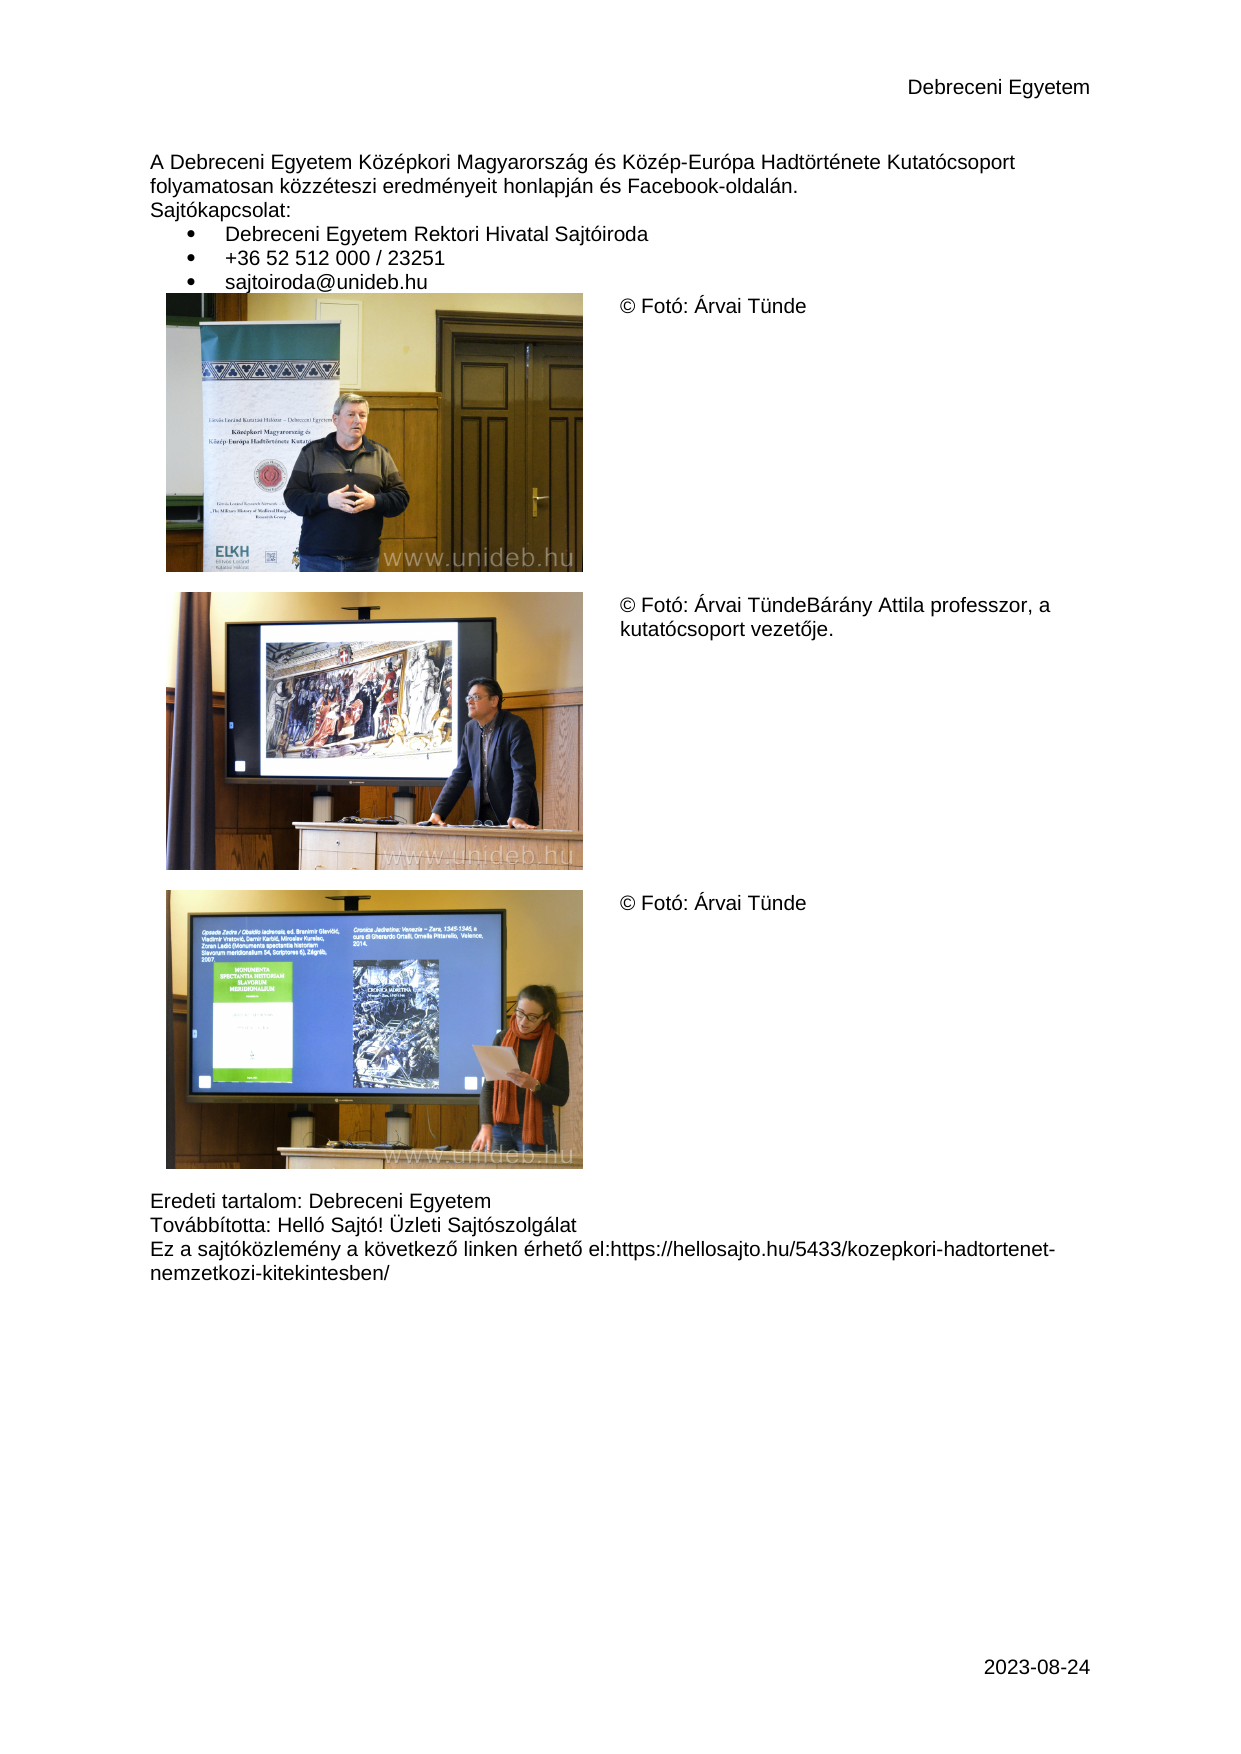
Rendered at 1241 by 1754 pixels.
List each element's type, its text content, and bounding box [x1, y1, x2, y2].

table_cell [150, 593, 620, 891]
table_header [150, 294, 620, 592]
picture [166, 293, 583, 572]
text Eredeti tartalom: Debreceni Egyetem [150, 1189, 1090, 1213]
list Debreceni Egyetem Rektori Hivatal Sajtóiroda [187, 222, 1090, 246]
text A Debreceni Egyetem Középkori Magyarország és Közép-Európa Hadtörténete Kutatócsoport folyamatosan közzéteszi eredményeit honlapján és Facebook-oldalán. [150, 150, 1090, 198]
table_cell © Fotó: Árvai Tünde [620, 593, 1090, 891]
table_header © Fotó: Árvai Tünde [620, 294, 1090, 592]
list +36 52 512 000 / 23251 [187, 246, 1090, 270]
table_cell [150, 891, 620, 1189]
picture [166, 890, 583, 1169]
table_cell © Fotó: Árvai Tünde [620, 891, 1090, 1189]
list sajtoiroda@unideb.hu [187, 270, 1090, 294]
picture [166, 592, 583, 870]
text Sajtókapcsolat: [150, 198, 1090, 222]
text Továbbította: Helló Sajtó! Üzleti Sajtószolgálat [150, 1213, 1090, 1237]
text Ez a sajtóközlemény a következő linken érhető el: [150, 1237, 1090, 1285]
